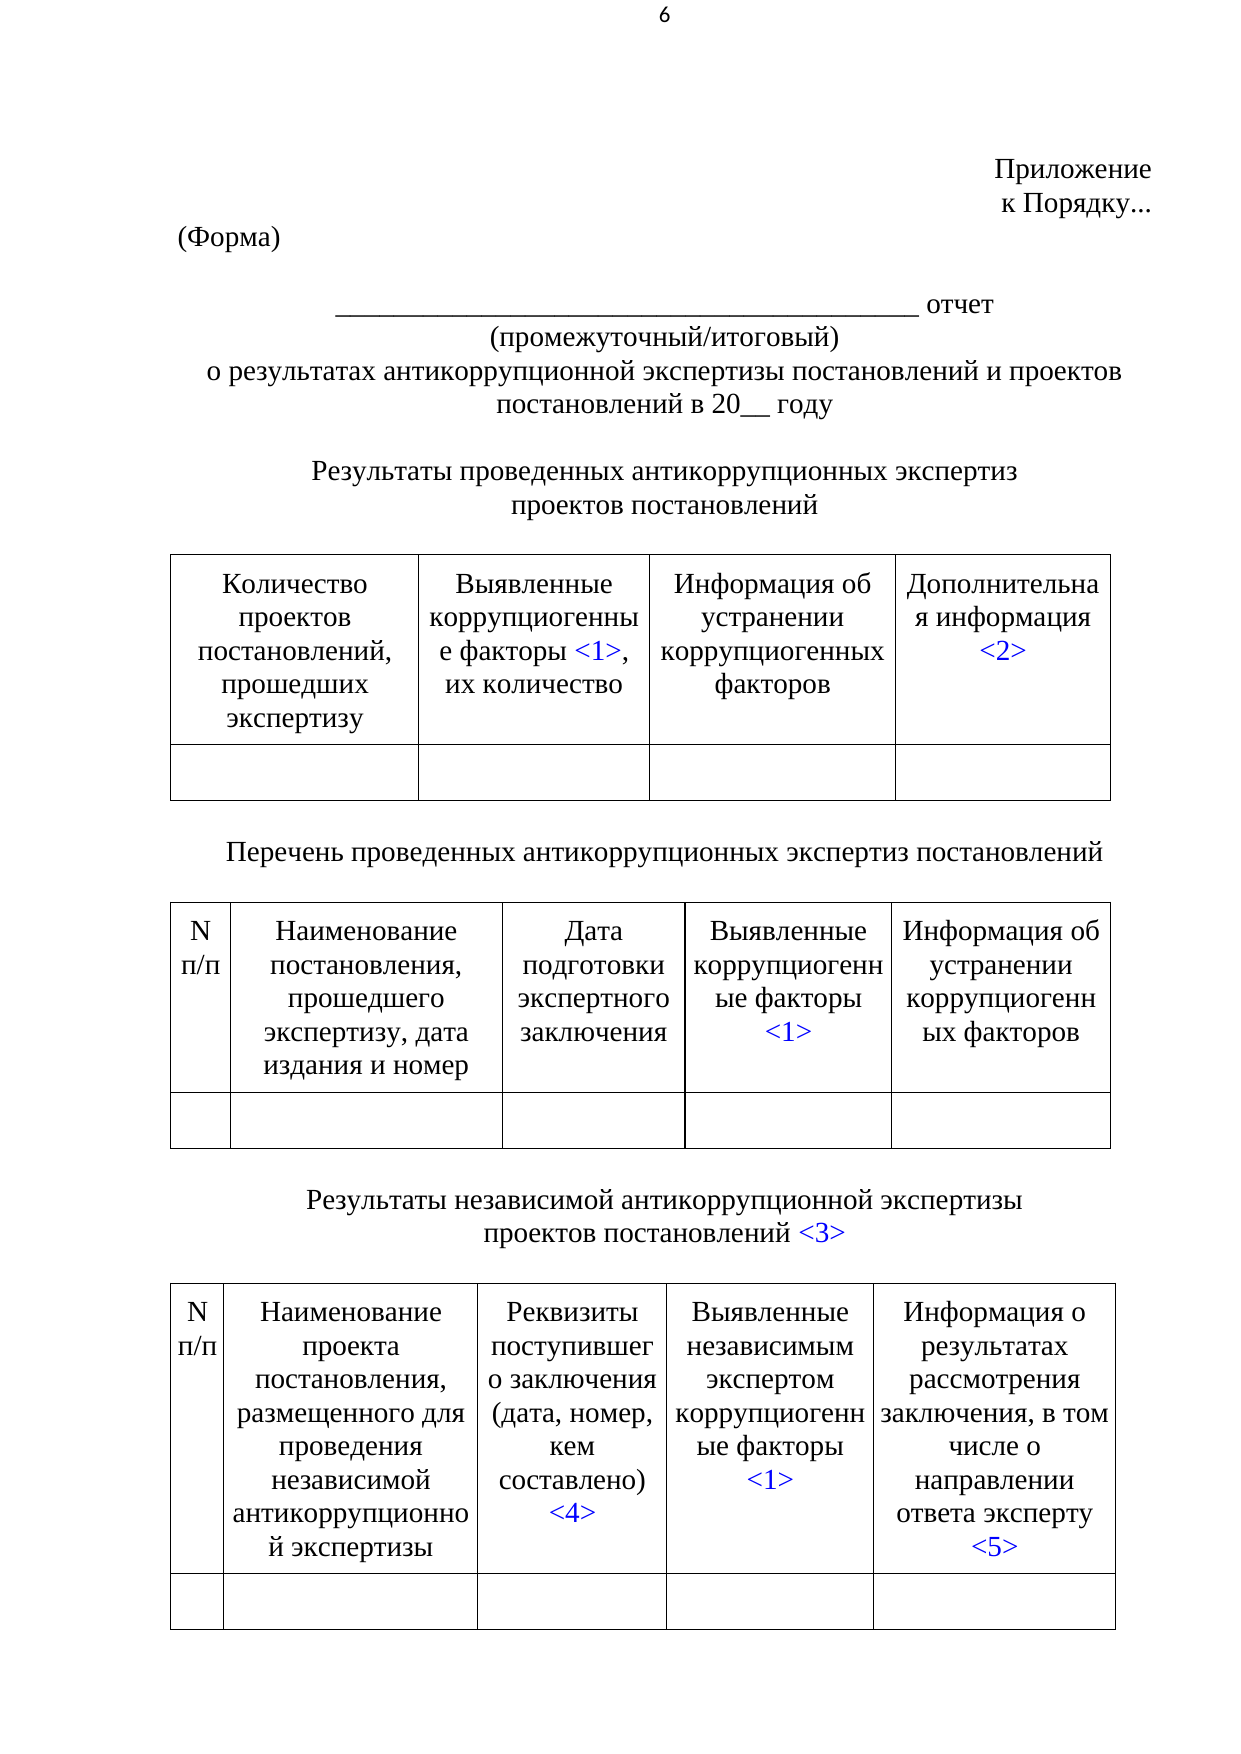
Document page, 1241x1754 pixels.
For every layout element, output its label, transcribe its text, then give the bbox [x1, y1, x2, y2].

table_cell [667, 1574, 873, 1629]
table_cell [171, 1093, 230, 1147]
text (промежуточный/итоговый) [177, 319, 1152, 353]
table_cell [478, 1574, 666, 1629]
table_cell [686, 1093, 891, 1147]
table_header N п/п [171, 903, 230, 1092]
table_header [478, 1284, 666, 1573]
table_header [667, 1284, 873, 1573]
text к Порядку... [177, 185, 1152, 219]
table_header Количество проектов постановлений, прошедших экспертизу [171, 555, 418, 744]
table_header N п/п [171, 1284, 223, 1573]
text о результатах антикоррупционной экспертизы постановлений и проектов постановлений в 20__ году [177, 353, 1152, 420]
table_cell [231, 1093, 502, 1147]
table_cell [503, 1093, 684, 1147]
table_header Информация об устранении коррупциогенных факторов [892, 903, 1110, 1092]
table_header Дата подготовки экспертного заключения [503, 903, 684, 1092]
text (Форма) [177, 219, 1152, 252]
table_cell [171, 745, 418, 800]
table_header Дополнительная информация <2> [896, 555, 1110, 744]
table_header Информация об устранении коррупциогенных факторов [650, 555, 895, 744]
table_cell [171, 1574, 223, 1629]
text Результаты проведенных антикоррупционных экспертиз [177, 453, 1152, 487]
text проектов постановлений [177, 487, 1152, 521]
table_cell [896, 745, 1110, 800]
table_header Наименование постановления, прошедшего экспертизу, дата издания и номер [231, 903, 502, 1092]
table_cell [650, 745, 895, 800]
text Приложение [177, 152, 1152, 185]
table_header Выявленные коррупциогенные факторы <1>, их количество [419, 555, 649, 744]
table_cell [874, 1574, 1115, 1629]
table_header Наименование проекта постановления, размещенного для проведения независимой антикоррупционной экспертизы [224, 1284, 477, 1573]
table_cell [892, 1093, 1110, 1147]
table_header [874, 1284, 1115, 1573]
table_cell [224, 1574, 477, 1629]
text Результаты независимой антикоррупционной экспертизы [177, 1182, 1152, 1216]
text Перечень проведенных антикоррупционных экспертиз постановлений [177, 834, 1152, 868]
text ________________________________________ отчет [177, 286, 1152, 319]
table_header Выявленные коррупциогенные факторы <1> [686, 903, 891, 1092]
table_cell [419, 745, 649, 800]
text проектов постановлений <3> [177, 1216, 1152, 1249]
